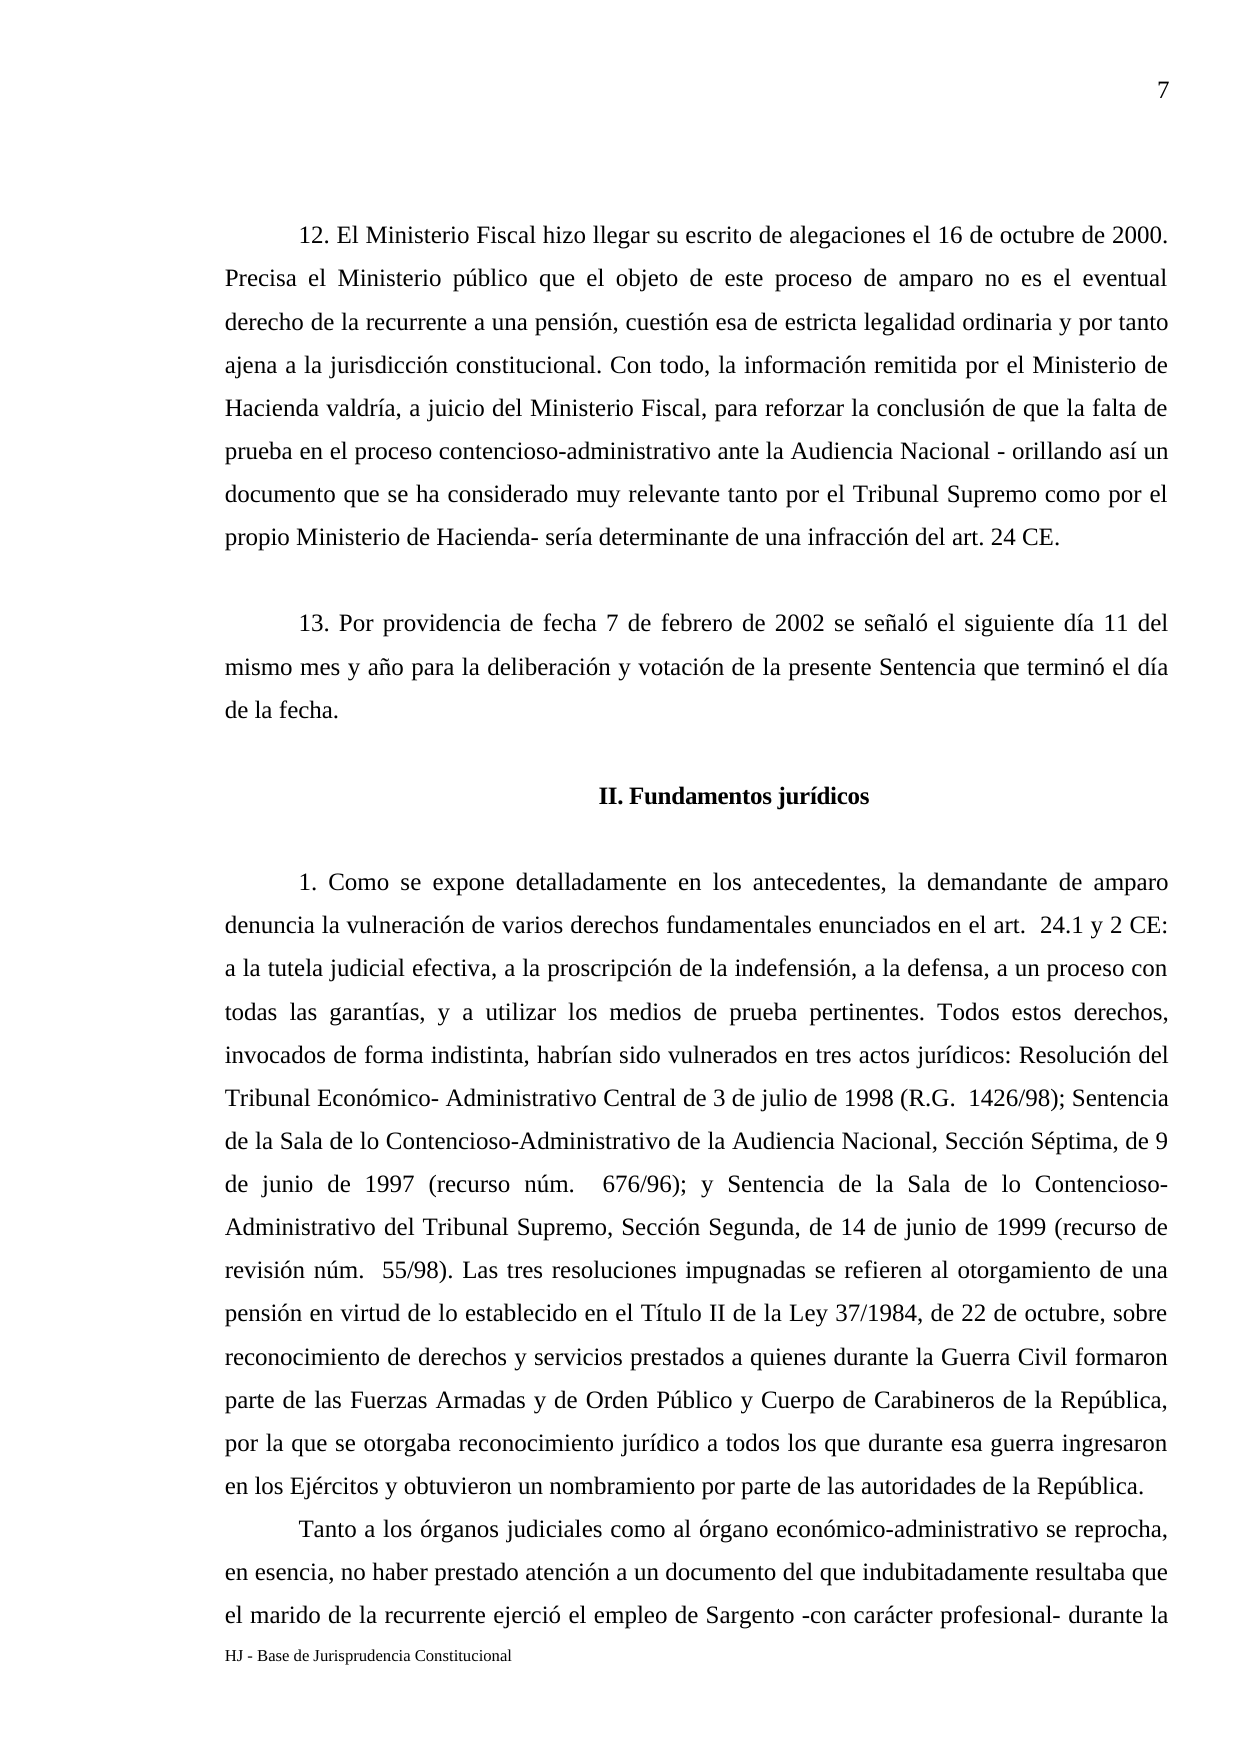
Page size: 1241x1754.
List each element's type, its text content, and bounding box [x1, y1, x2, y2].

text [224, 1514, 1169, 1629]
text 1. Como se expone detalladamente en los antecedentes, la demandante de amparo denuncia la vulneración de varios derechos fundamentales enunciados en el art. 24.1 y 2 CE: a la tutela judicial efectiva, a la proscripción de la indefensión, a la defensa, a un proceso con todas las garantías, y a utilizar los medios de prueba pertinentes. Todos estos derechos, invocados de forma indistinta, habrían sido vulnerados en tres actos jurídicos: Resolución del Tribunal Económico- Administrativo Central de 3 de julio de 1998 (R.G. 1426/98); Sentencia de la Sala de lo Contencioso-Administrativo de la Audiencia Nacional, Sección Séptima, de 9 de junio de 1997 (recurso núm. 676/96); y Sentencia de la Sala de lo Contencioso-Administrativo del Tribunal Supremo, Sección Segunda, de 14 de junio de 1999 (recurso de revisión núm. 55/98). Las tres resoluciones impugnadas se refieren al otorgamiento de una pensión en virtud de lo establecido en el Título II de la Ley 37/1984, de 22 de octubre, sobre reconocimiento de derechos y servicios prestados a quienes durante la Guerra Civil formaron parte de las Fuerzas Armadas y de Orden Público y Cuerpo de Carabineros de la República, por la que se otorgaba reconocimiento jurídico a todos los que durante esa guerra ingresaron en los Ejércitos y obtuvieron un nombramiento por parte de las autoridades de la República. [224, 867, 1169, 1500]
text 13. Por providencia de fecha 7 de febrero de 2002 se señaló el siguiente día 11 del mismo mes y año para la deliberación y votación de la presente Sentencia que terminó el día de la fecha. [224, 608, 1169, 723]
subtitle II. Fundamentos jurídicos [224, 781, 1169, 810]
text 12. El Ministerio Fiscal hizo llegar su escrito de alegaciones el 16 de octubre de 2000. Precisa el Ministerio público que el objeto de este proceso de amparo no es el eventual derecho de la recurrente a una pensión, cuestión esa de estricta legalidad ordinaria y por tanto ajena a la jurisdicción constitucional. Con todo, la información remitida por el Ministerio de Hacienda valdría, a juicio del Ministerio Fiscal, para reforzar la conclusión de que la falta de prueba en el proceso contencioso-administrativo ante la Audiencia Nacional - orillando así un documento que se ha considerado muy relevante tanto por el Tribunal Supremo como por el propio Ministerio de Hacienda- sería determinante de una infracción del art. 24 CE. [224, 220, 1169, 551]
